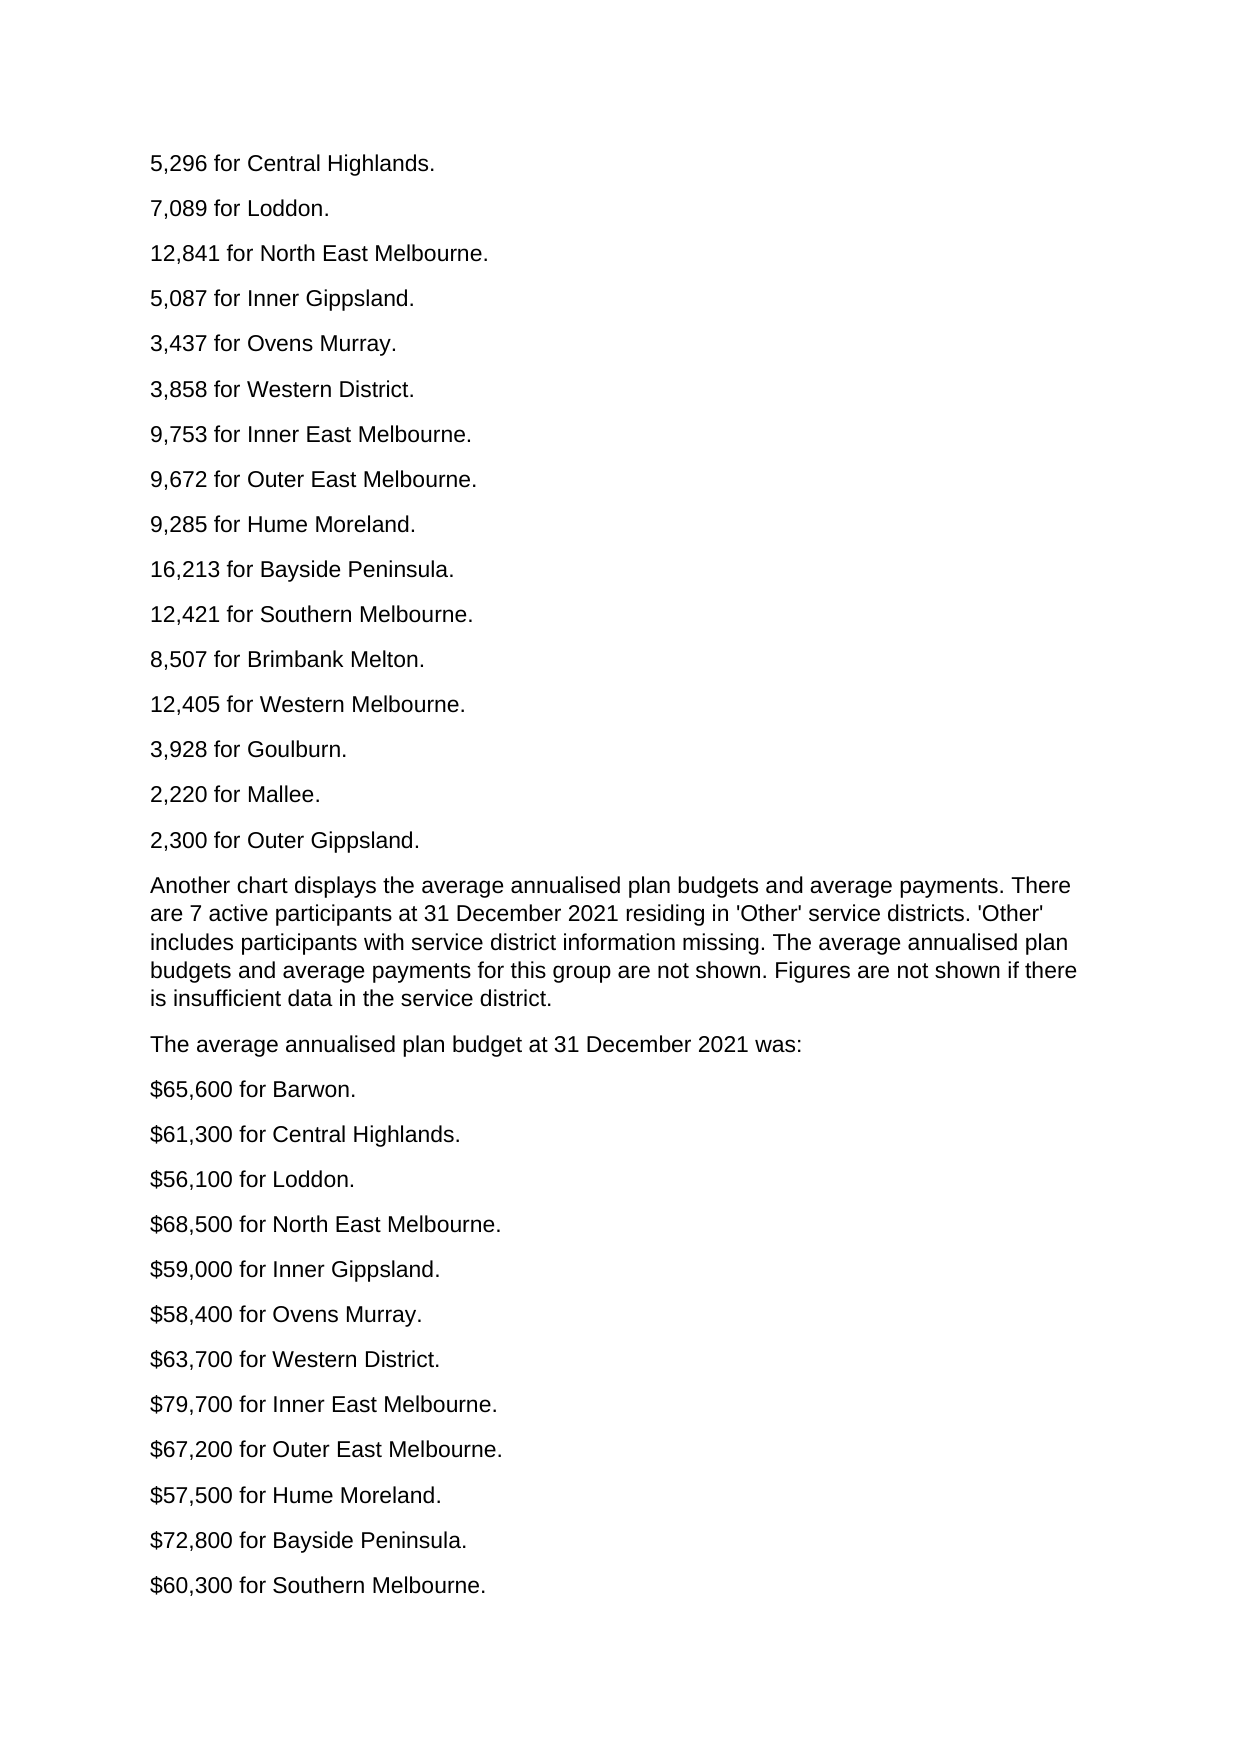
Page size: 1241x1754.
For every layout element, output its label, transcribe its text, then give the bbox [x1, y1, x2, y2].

text The average annualised plan budget at 31 December 2021 was: [150, 1031, 1090, 1057]
text $56,100 for Loddon. [150, 1166, 1090, 1192]
text 9,672 for Outer East Melbourne. [150, 466, 1090, 492]
text 7,089 for Loddon. [150, 195, 1090, 221]
text $63,700 for Western District. [150, 1346, 1090, 1373]
text 12,841 for North East Melbourne. [150, 240, 1090, 267]
text 2,300 for Outer Gippsland. [150, 827, 1090, 853]
text 5,087 for Inner Gippsland. [150, 285, 1090, 312]
text $68,500 for North East Melbourne. [150, 1211, 1090, 1237]
text Another chart displays the average annualised plan budgets and average payments. There are 7 active participants at 31 December 2021 residing in 'Other' service districts. 'Other' includes participants with service district information missing. The average annualised plan budgets and average payments for this group are not shown. Figures are not shown if there is insufficient data in the service district. [150, 872, 1090, 1012]
text $57,500 for Hume Moreland. [150, 1482, 1090, 1508]
text $67,200 for Outer East Melbourne. [150, 1436, 1090, 1463]
text 3,858 for Western District. [150, 376, 1090, 402]
text 8,507 for Brimbank Melton. [150, 646, 1090, 672]
text $58,400 for Ovens Murray. [150, 1301, 1090, 1327]
text $59,000 for Inner Gippsland. [150, 1256, 1090, 1282]
text $60,300 for Southern Melbourne. [150, 1572, 1090, 1598]
text 2,220 for Mallee. [150, 781, 1090, 808]
text $65,600 for Barwon. [150, 1076, 1090, 1102]
text $61,300 for Central Highlands. [150, 1121, 1090, 1147]
text 12,421 for Southern Melbourne. [150, 601, 1090, 627]
text 9,285 for Hume Moreland. [150, 511, 1090, 537]
text 9,753 for Inner East Melbourne. [150, 421, 1090, 447]
text 3,928 for Goulburn. [150, 736, 1090, 763]
text 5,296 for Central Highlands. [150, 150, 1090, 176]
text 12,405 for Western Melbourne. [150, 691, 1090, 718]
text 3,437 for Ovens Murray. [150, 330, 1090, 357]
text $79,700 for Inner East Melbourne. [150, 1391, 1090, 1418]
text 16,213 for Bayside Peninsula. [150, 556, 1090, 582]
text $72,800 for Bayside Peninsula. [150, 1527, 1090, 1553]
